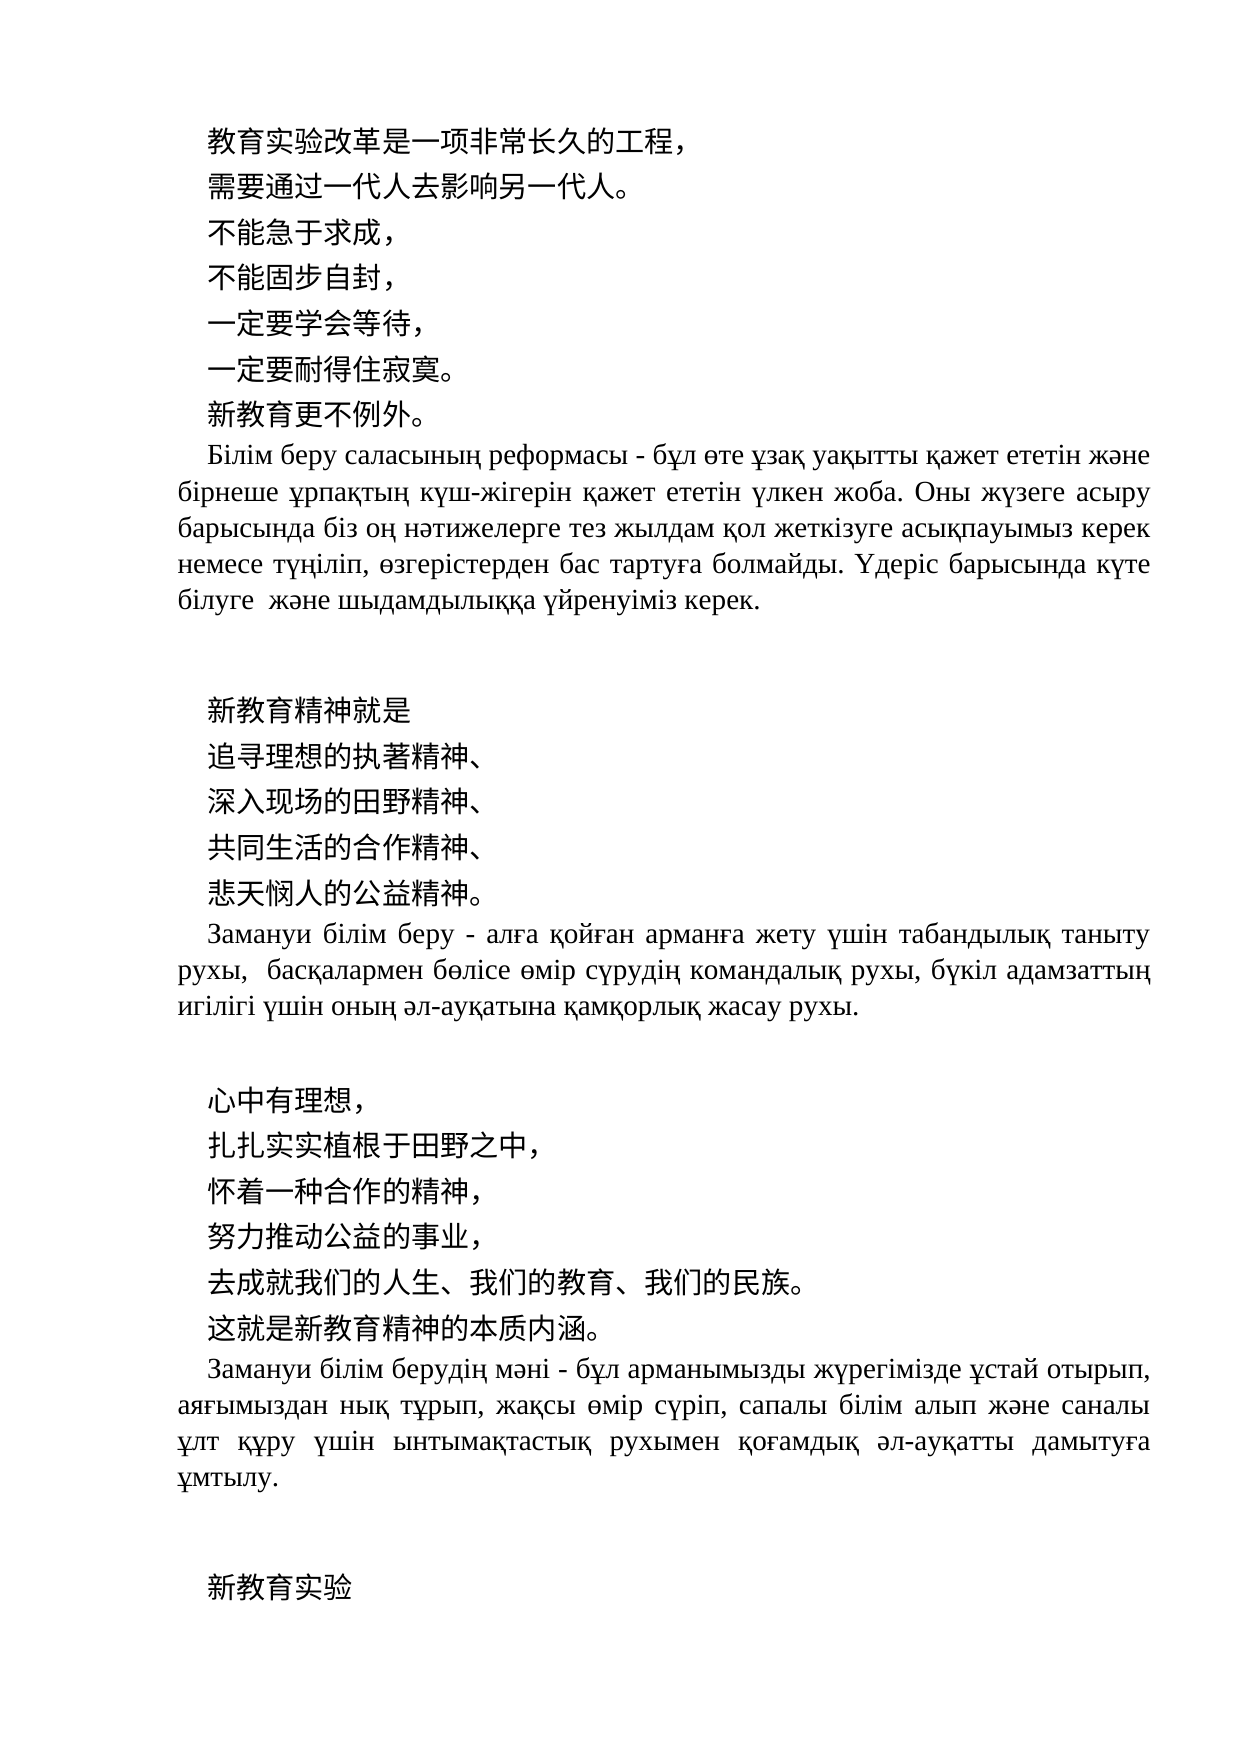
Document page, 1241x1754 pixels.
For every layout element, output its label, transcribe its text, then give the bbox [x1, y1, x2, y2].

text 共同生活的合作精神、 [177, 824, 1152, 867]
text Замануи білім беру - алға қойған арманға жету үшін табандылық таныту рухы, басқалармен бөлісе өмір сүрудің командалық рухы, бүкіл адамзаттың игілігі үшін оның әл-ауқатына қамқорлық жасау рухы. [177, 916, 1152, 1022]
text Білім беру саласының реформасы - бұл өте ұзақ уақытты қажет ететін және бірнеше ұрпақтың күш-жігерін қажет ететін үлкен жоба. Оны жүзеге асыру барысында біз оң нәтижелерге тез жылдам қол жеткізуге асықпауымыз керек немесе түңіліп, өзгерістерден бас тартуға болмайды. Үдеріс барысында күте білуге және шыдамдылыққа үйренуіміз керек. [177, 437, 1152, 616]
text 这就是新教育精神的本质内涵。 [177, 1305, 1152, 1347]
text 悲天悯人的公益精神。 [177, 870, 1152, 912]
text 需要通过一代人去影响另一代人。 [177, 164, 1152, 206]
text 追寻理想的执著精神、 [177, 733, 1152, 776]
text 不能急于求成， [177, 209, 1152, 252]
text 新教育更不例外。 [177, 392, 1152, 434]
text 心中有理想， [177, 1077, 1152, 1119]
text 教育实验改革是一项非常长久的工程， [177, 118, 1152, 160]
text 不能固步自封， [177, 255, 1152, 297]
text Замануи білім берудің мәні - бұл арманымызды жүрегімізде ұстай отырып, аяғымыздан нық тұрып, жақсы өмір сүріп, сапалы білім алып және саналы ұлт құру үшін ынтымақтастық рухымен қоғамдық әл-ауқатты дамытуға ұмтылу. [177, 1351, 1152, 1493]
text 去成就我们的人生、我们的教育、我们的民族。 [177, 1259, 1152, 1302]
text 新教育精神就是 [177, 688, 1152, 730]
text 一定要学会等待， [177, 301, 1152, 343]
text 怀着一种合作的精神， [177, 1168, 1152, 1211]
text 努力推动公益的事业， [177, 1214, 1152, 1256]
text 深入现场的田野精神、 [177, 779, 1152, 821]
text 扎扎实实植根于田野之中， [177, 1123, 1152, 1165]
text 一定要耐得住寂寞。 [177, 346, 1152, 388]
text 新教育实验 [177, 1565, 1152, 1607]
